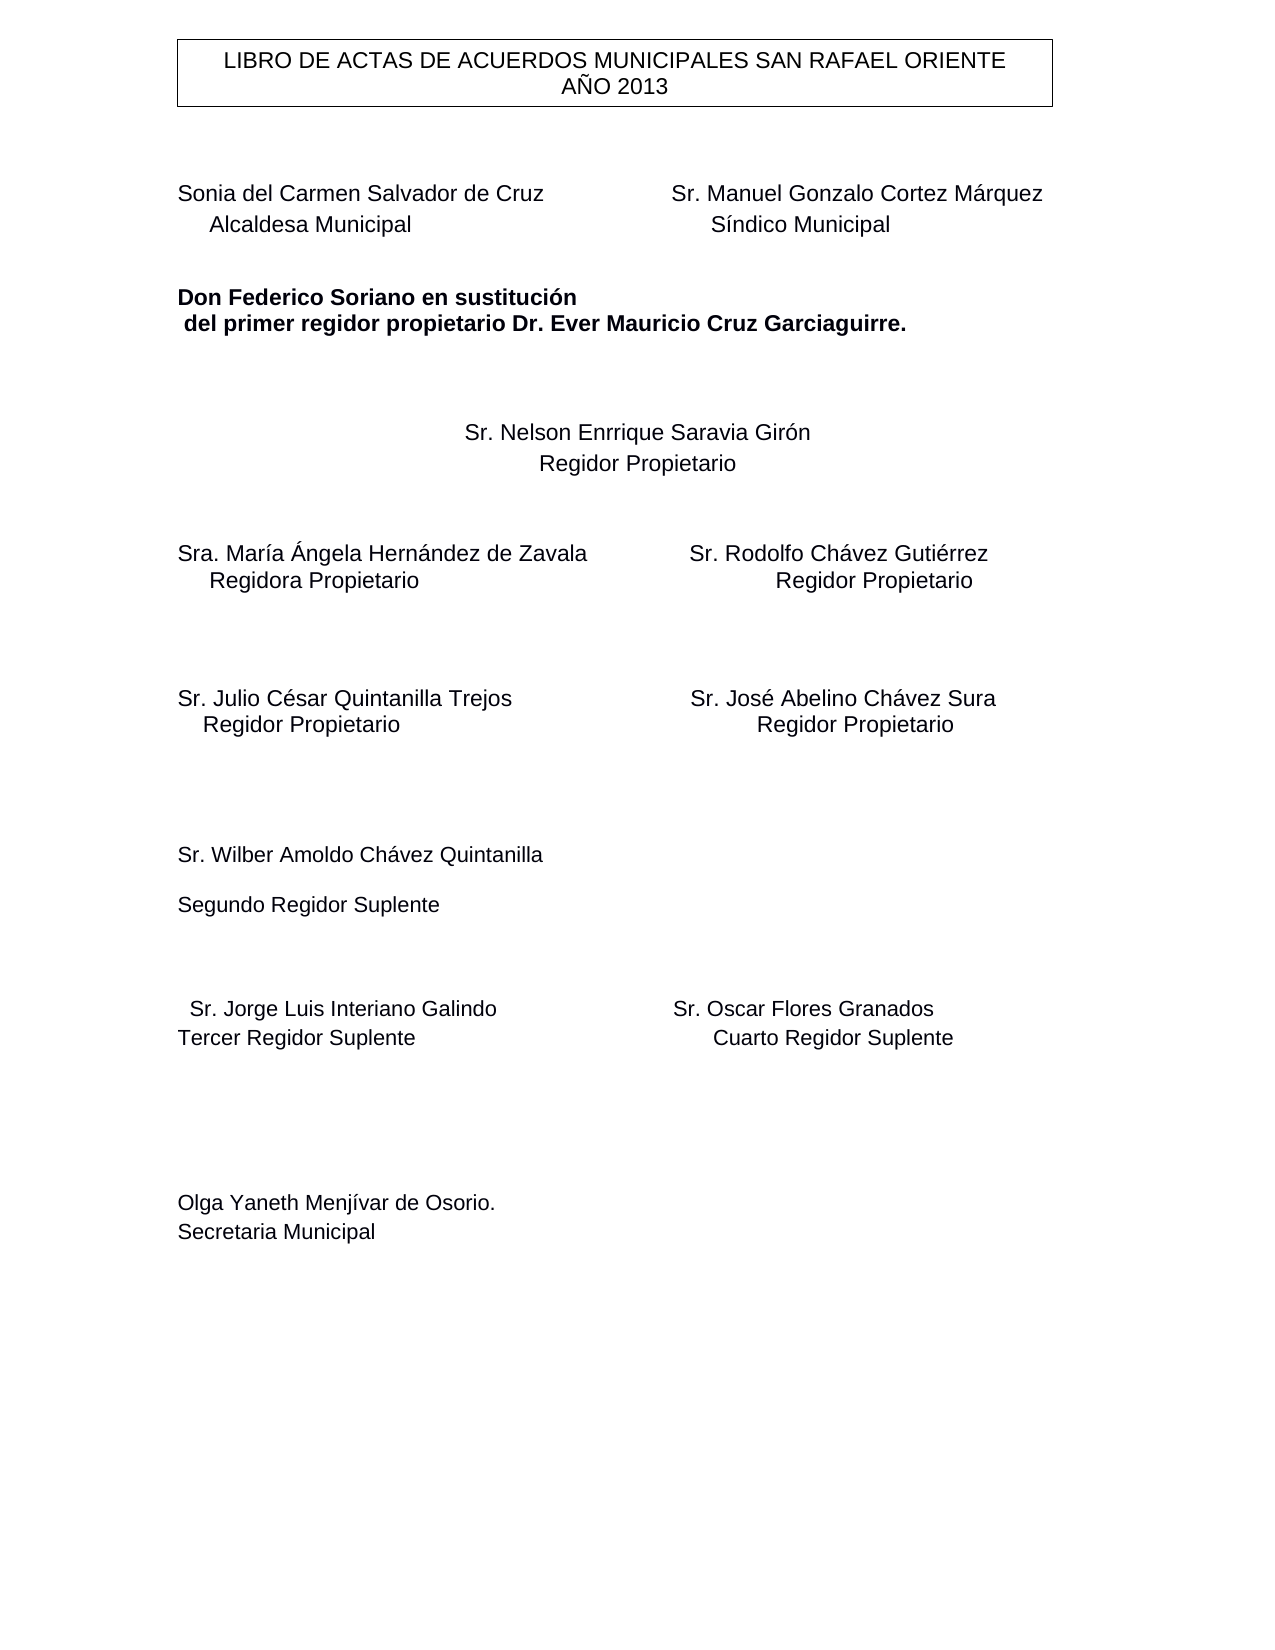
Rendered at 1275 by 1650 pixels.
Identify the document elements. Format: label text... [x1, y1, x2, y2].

text Sra. María Ángela Hernández de Zavala Sr. Rodolfo Chávez Gutiérrez [177, 540, 1098, 567]
text Don Federico Soriano en sustitución [177, 284, 1098, 310]
text Regidor Propietario [177, 449, 1098, 476]
text Sonia del Carmen Salvador de Cruz Sr. Manuel Gonzalo Cortez Márquez [177, 180, 1098, 207]
text Regidor Propietario Regidor Propietario [177, 711, 1098, 738]
text Sr. Julio César Quintanilla Trejos Sr. José Abelino Chávez Sura [177, 685, 1098, 711]
text Sr. Nelson Enrrique Saravia Girón [177, 419, 1098, 446]
text Olga Yaneth Menjívar de Osorio. [177, 1190, 1098, 1215]
text Sr. Wilber Amoldo Chávez Quintanilla [177, 842, 1098, 867]
text Regidora Propietario Regidor Propietario [177, 567, 1098, 593]
text Alcaldesa Municipal Síndico Municipal [177, 211, 1098, 237]
text Sr. Jorge Luis Interiano Galindo Sr. Oscar Flores Granados [177, 995, 1098, 1021]
text Tercer Regidor Suplente Cuarto Regidor Suplente [177, 1024, 1098, 1049]
text Segundo Regidor Suplente [177, 892, 1098, 917]
text Secretaria Municipal [177, 1219, 1098, 1244]
text del primer regidor propietario Dr. Ever Mauricio Cruz Garciaguirre. [177, 310, 1098, 337]
